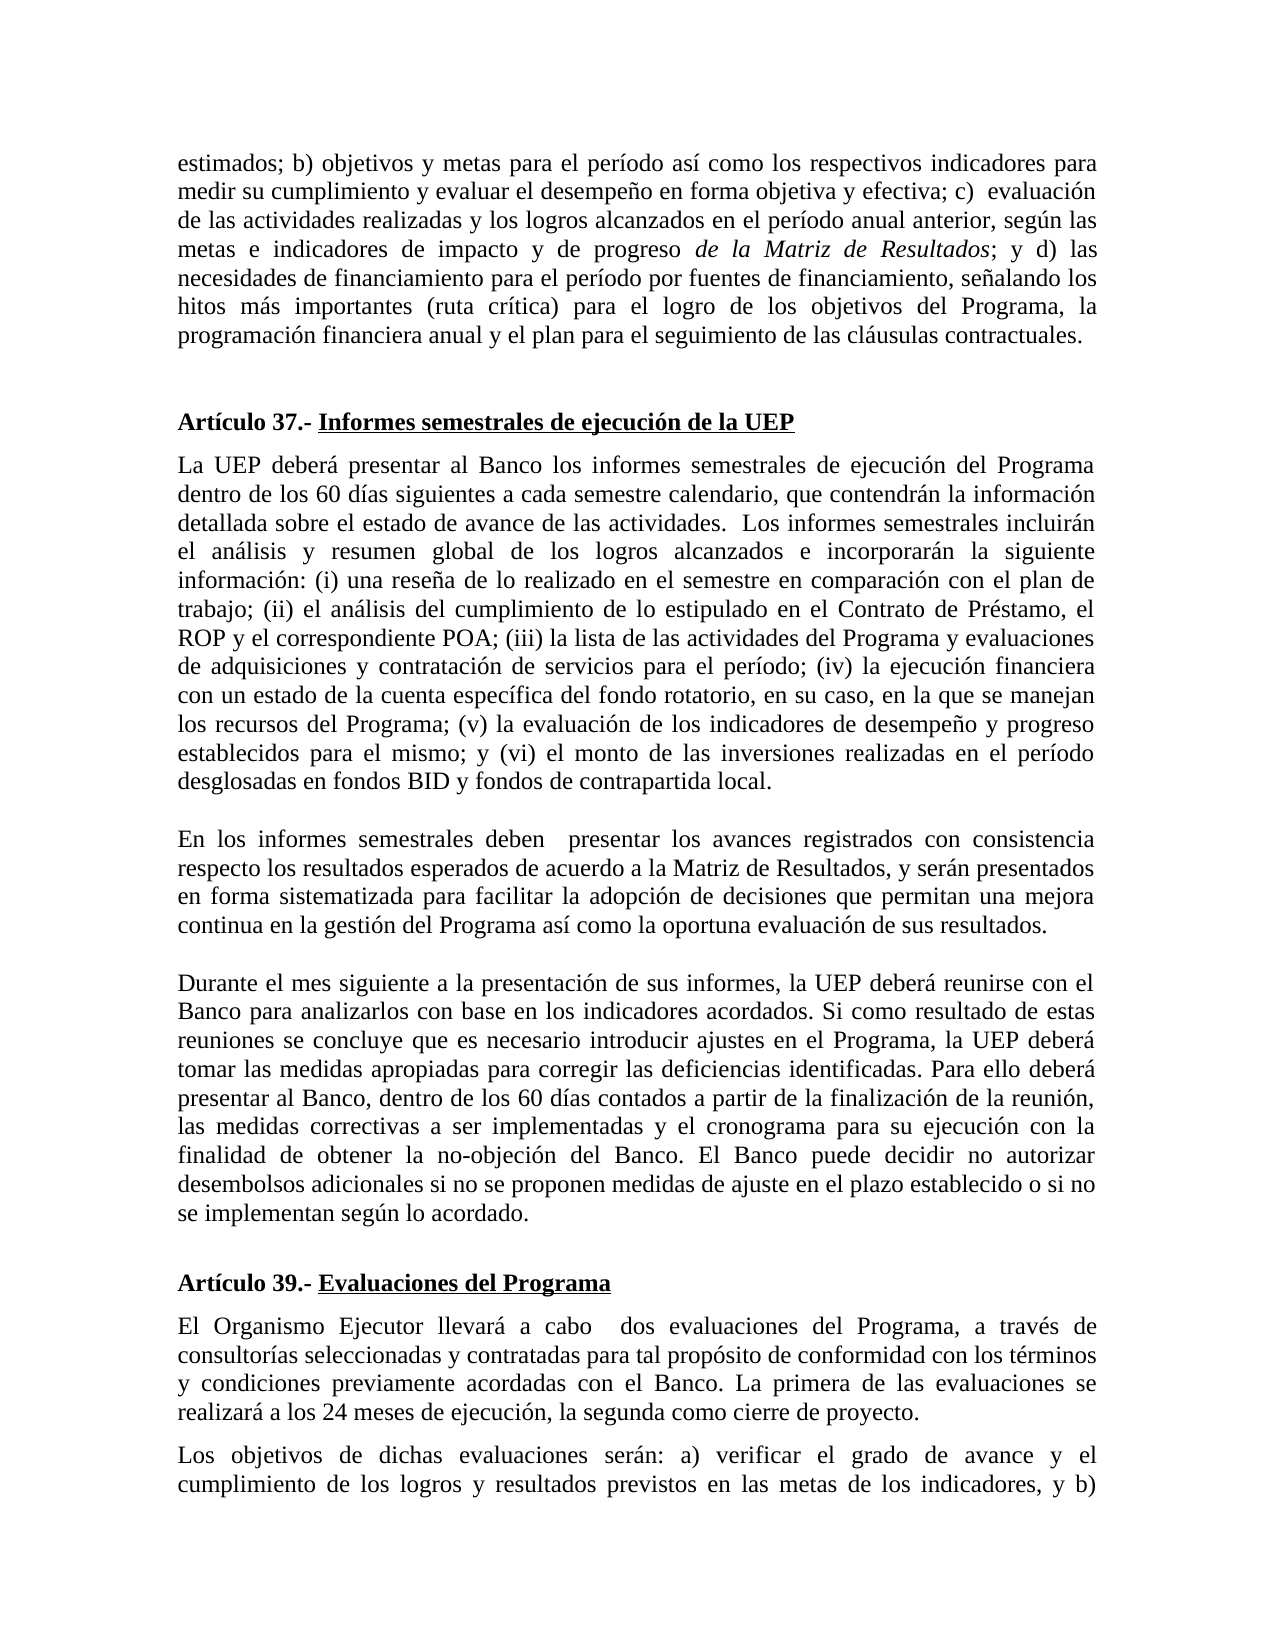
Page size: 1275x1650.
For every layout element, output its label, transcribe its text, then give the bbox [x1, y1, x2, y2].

text Artículo 37.- Informes semestrales de ejecución de [177, 407, 1098, 436]
text Durante el mes siguiente a la presentación de sus informes, la UEP deberá reunirse con el Banco para analizarlos con base en los indicadores acordados. Si como resultado de estas reuniones se concluye que es necesario introducir ajustes en el Programa, deberá tomar las medidas apropiadas para corregir las deficiencias identificadas. Para ello deberá presentar al Banco, dentro de los 60 días contados a partir de la finalización de la reunión, las medidas correctivas a ser implementadas y el cronograma para su ejecución con la finalidad de obtener la no-objeción del Banco. El Banco puede decidir no autorizar desembolsos adicionales si no se proponen medidas de ajuste en el plazo establecido o si no se implementan según lo acordado. [177, 968, 1096, 1226]
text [177, 148, 1098, 349]
text Artículo 39.- Evaluaciones del Programa [177, 1268, 1098, 1296]
text En los informes semestrales deben presentar los avances registrados con consistencia respecto los resultados esperados de acuerdo a la Matriz de Resultados, y serán presentados en forma sistematizada para facilitar la adopción de decisiones que permitan una mejora continua en la gestión del Programa así como la oportuna evaluación de sus resultados. [177, 824, 1096, 939]
text La UEP deberá presentar al Banco los informes semestrales de ejecución del Programa dentro de los 60 días siguientes a cada semestre calendario, que contendrán la información detallada sobre el estado de avance de las actividades. Los informes semestrales incluirán el análisis y resumen global de los logros alcanzados e incorporarán la siguiente información: (i) una reseña de lo realizado en el semestre en comparación con el plan de trabajo; (ii) el análisis del cumplimiento de lo estipulado en el Contrato de Préstamo, el ROP y el correspondiente POA; (iii) la lista de las actividades del Programa y evaluaciones de adquisiciones y contratación de servicios para el período; (iv) la ejecución financiera con un estado de la cuenta específica del fondo rotatorio, en su caso, en la que se manejan los recursos del Programa; (v) la evaluación de los indicadores de desempeño y progreso establecidos para el mismo; y (vi) el monto de las inversiones realizadas en el período desglosadas en fondos BID y fondos de contrapartida local. [177, 450, 1096, 795]
text El Organismo Ejecutor llevará a cabo dos evaluaciones del Programa, a través de consultorías seleccionadas y contratadas para tal propósito de conformidad con los términos y condiciones previamente acordadas con el Banco. La primera de las evaluaciones se realizará a los 24 meses de ejecución, la segunda como cierre de proyecto. [177, 1311, 1098, 1426]
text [177, 1441, 1098, 1498]
